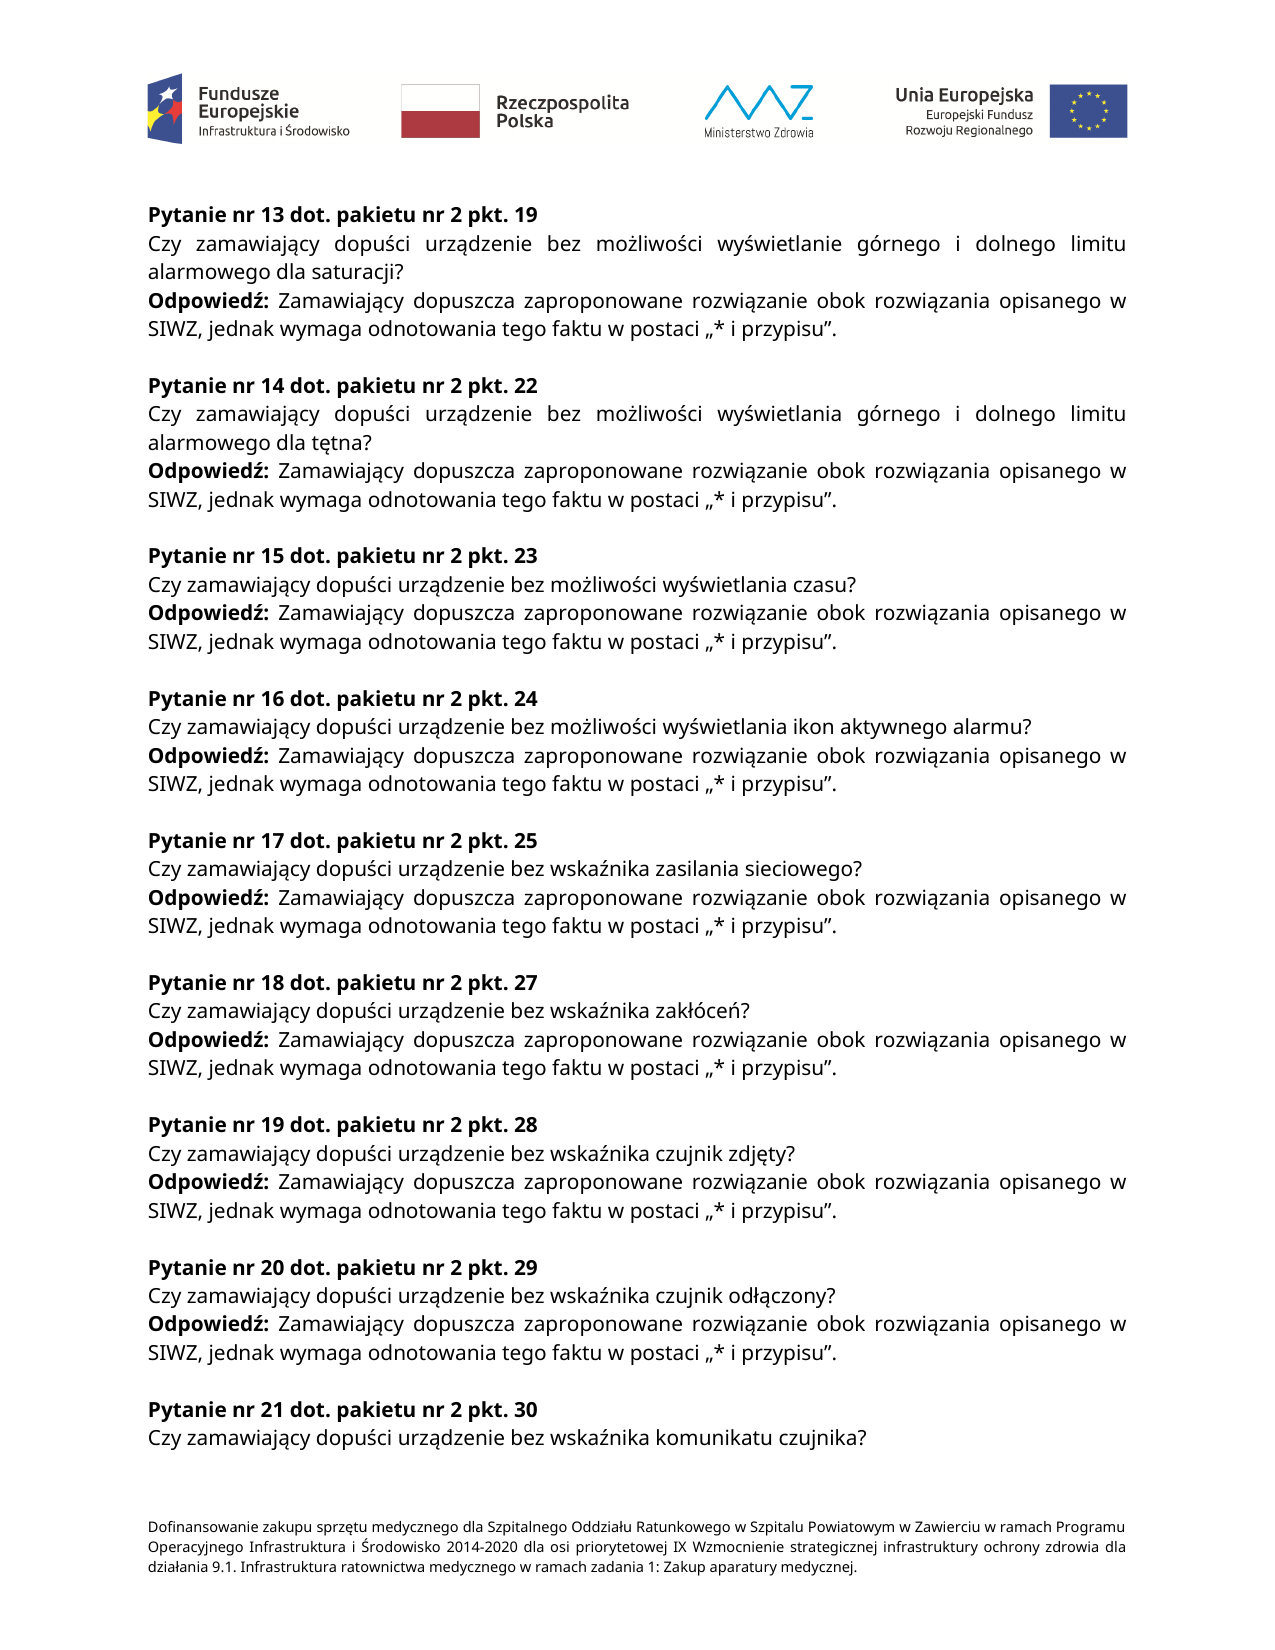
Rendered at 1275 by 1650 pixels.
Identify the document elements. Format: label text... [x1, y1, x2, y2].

text Czy zamawiający dopuści urządzenie bez możliwości wyświetlania górnego i dolnego limitu alarmowego dla tętna? [148, 399, 1127, 456]
text Czy zamawiający dopuści urządzenie bez wskaźnika czujnik odłączony? [148, 1281, 1127, 1309]
text Pytanie nr 14 dot. pakietu nr 2 pkt. 22 [148, 371, 1127, 399]
text Czy zamawiający dopuści urządzenie bez wskaźnika komunikatu czujnika? [148, 1423, 1127, 1452]
text Czy zamawiający dopuści urządzenie bez wskaźnika zasilania sieciowego? [148, 854, 1127, 883]
text Czy zamawiający dopuści urządzenie bez możliwości wyświetlania ikon aktywnego alarmu? [148, 712, 1127, 741]
text Pytanie nr 15 dot. pakietu nr 2 pkt. 23 [148, 542, 1127, 570]
text Pytanie nr 18 dot. pakietu nr 2 pkt. 27 [148, 968, 1127, 997]
text Czy zamawiający dopuści urządzenie bez możliwości wyświetlanie górnego i dolnego limitu alarmowego dla saturacji? [148, 229, 1127, 286]
text Pytanie nr 19 dot. pakietu nr 2 pkt. 28 [148, 1110, 1127, 1139]
text Pytanie nr 20 dot. pakietu nr 2 pkt. 29 [148, 1253, 1127, 1281]
text Czy zamawiający dopuści urządzenie bez wskaźnika czujnik zdjęty? [148, 1139, 1127, 1167]
text Czy zamawiający dopuści urządzenie bez możliwości wyświetlania czasu? [148, 570, 1127, 598]
text Pytanie nr 21 dot. pakietu nr 2 pkt. 30 [148, 1395, 1127, 1423]
text Pytanie nr 13 dot. pakietu nr 2 pkt. 19 [148, 200, 1127, 229]
text Pytanie nr 16 dot. pakietu nr 2 pkt. 24 [148, 684, 1127, 712]
picture [147, 73, 1128, 144]
text Pytanie nr 17 dot. pakietu nr 2 pkt. 25 [148, 826, 1127, 854]
text Czy zamawiający dopuści urządzenie bez wskaźnika zakłóceń? [148, 997, 1127, 1025]
